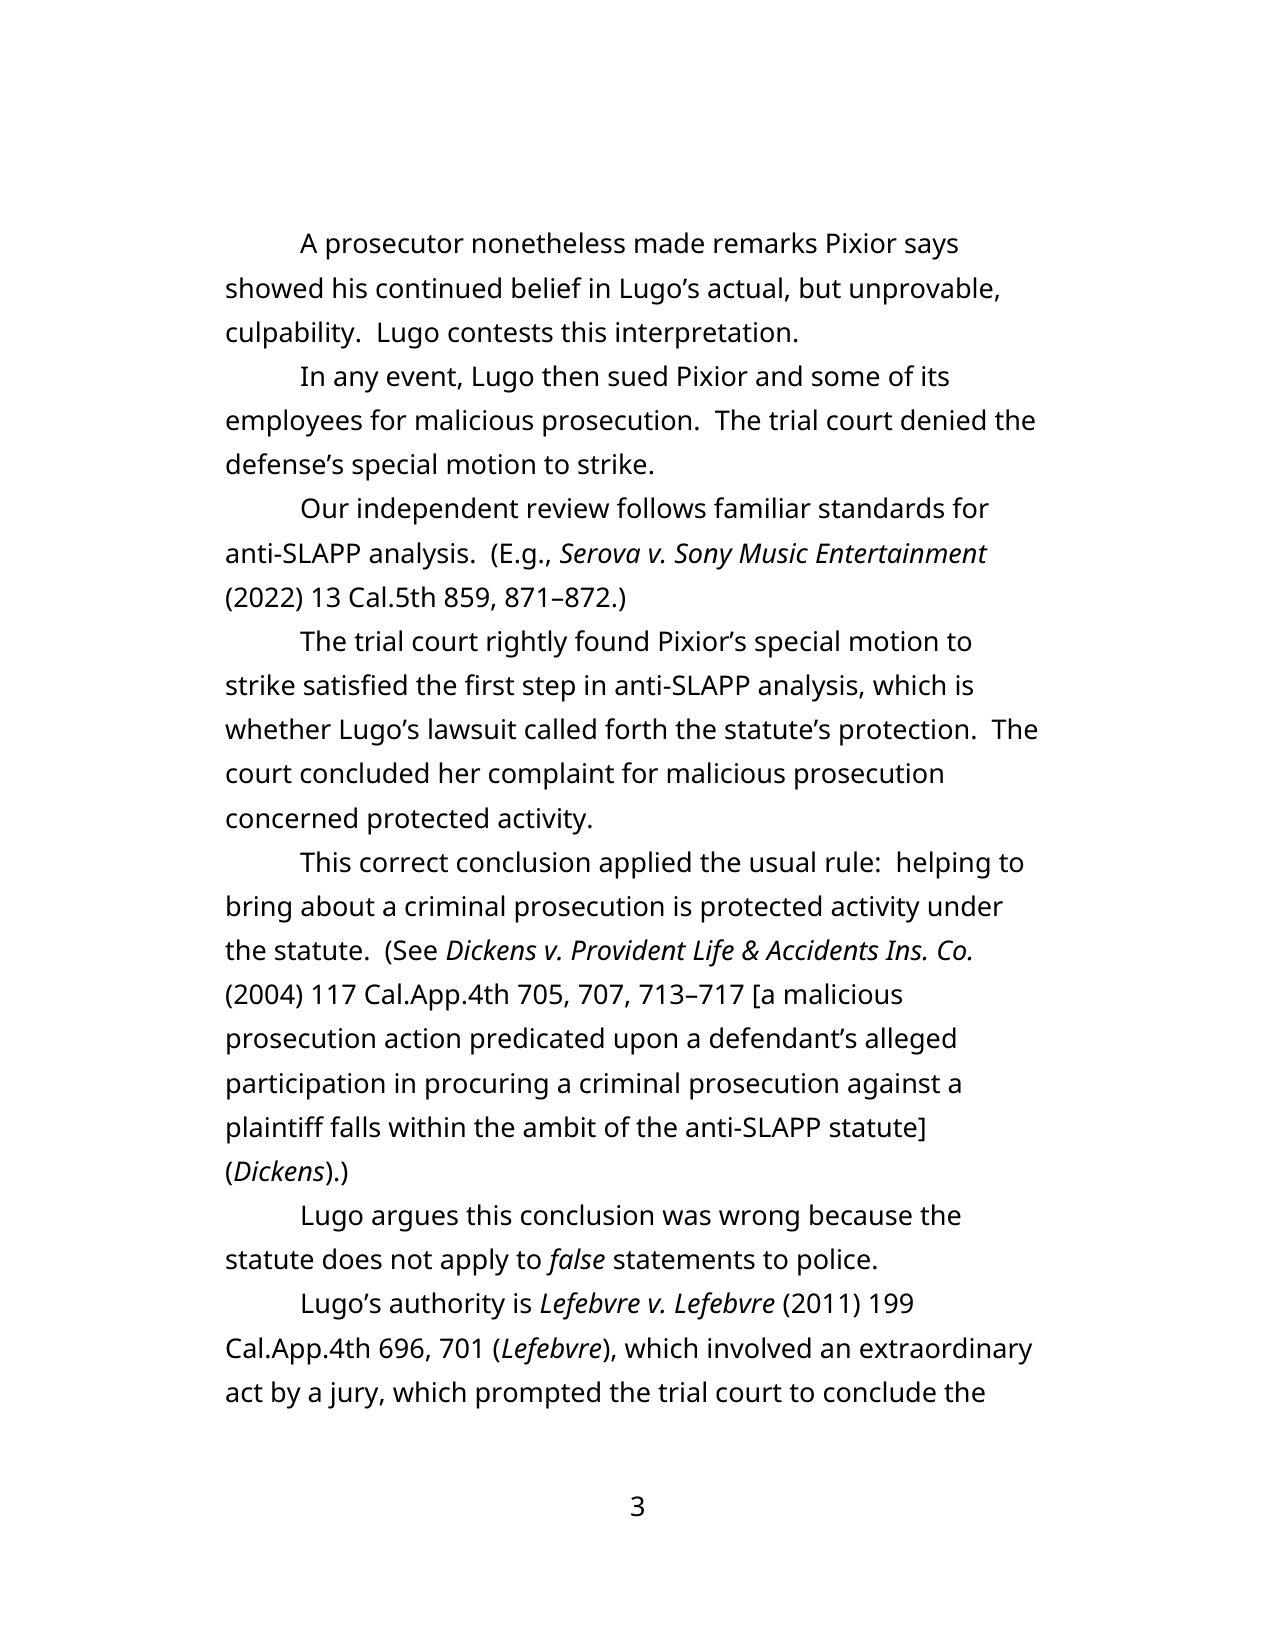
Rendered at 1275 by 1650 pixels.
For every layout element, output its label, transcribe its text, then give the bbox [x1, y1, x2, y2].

text The trial court rightly found Pixior’s special motion to strike satisfied the first step in anti-SLAPP analysis, which is whether Lugo’s lawsuit called forth the statute’s protection. The court concluded her complaint for malicious prosecution concerned protected activity. [225, 622, 1050, 836]
text Lugo argues this conclusion was wrong because the statute does not apply to false statements to police. [225, 1197, 1050, 1278]
text A prosecutor nonetheless made remarks Pixior says showed his continued belief in Lugo’s actual, but unprovable, culpability. Lugo contests this interpretation. [225, 225, 1050, 350]
text Our independent review follows familiar standards for anti-SLAPP analysis. (E.g., Serova v. Sony Music Entertainment (2022) 13 Cal.5th 859, 871–872.) [225, 490, 1050, 615]
text In any event, Lugo then sued Pixior and some of its employees for malicious prosecution. The trial court denied the defense’s special motion to strike. [225, 357, 1050, 483]
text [225, 1285, 1050, 1410]
text This correct conclusion applied the usual rule: helping to bring about a criminal prosecution is protected activity under the statute. (See Dickens v. Provident Life & Accidents Ins. Co. (2004) 117 Cal.App.4th 705, 707, 713–717 [a malicious prosecution action predicated upon a defendant’s alleged participation in procuring a criminal prosecution against a plaintiff falls within the ambit of the anti-SLAPP statute] (Dickens).) [225, 843, 1050, 1189]
